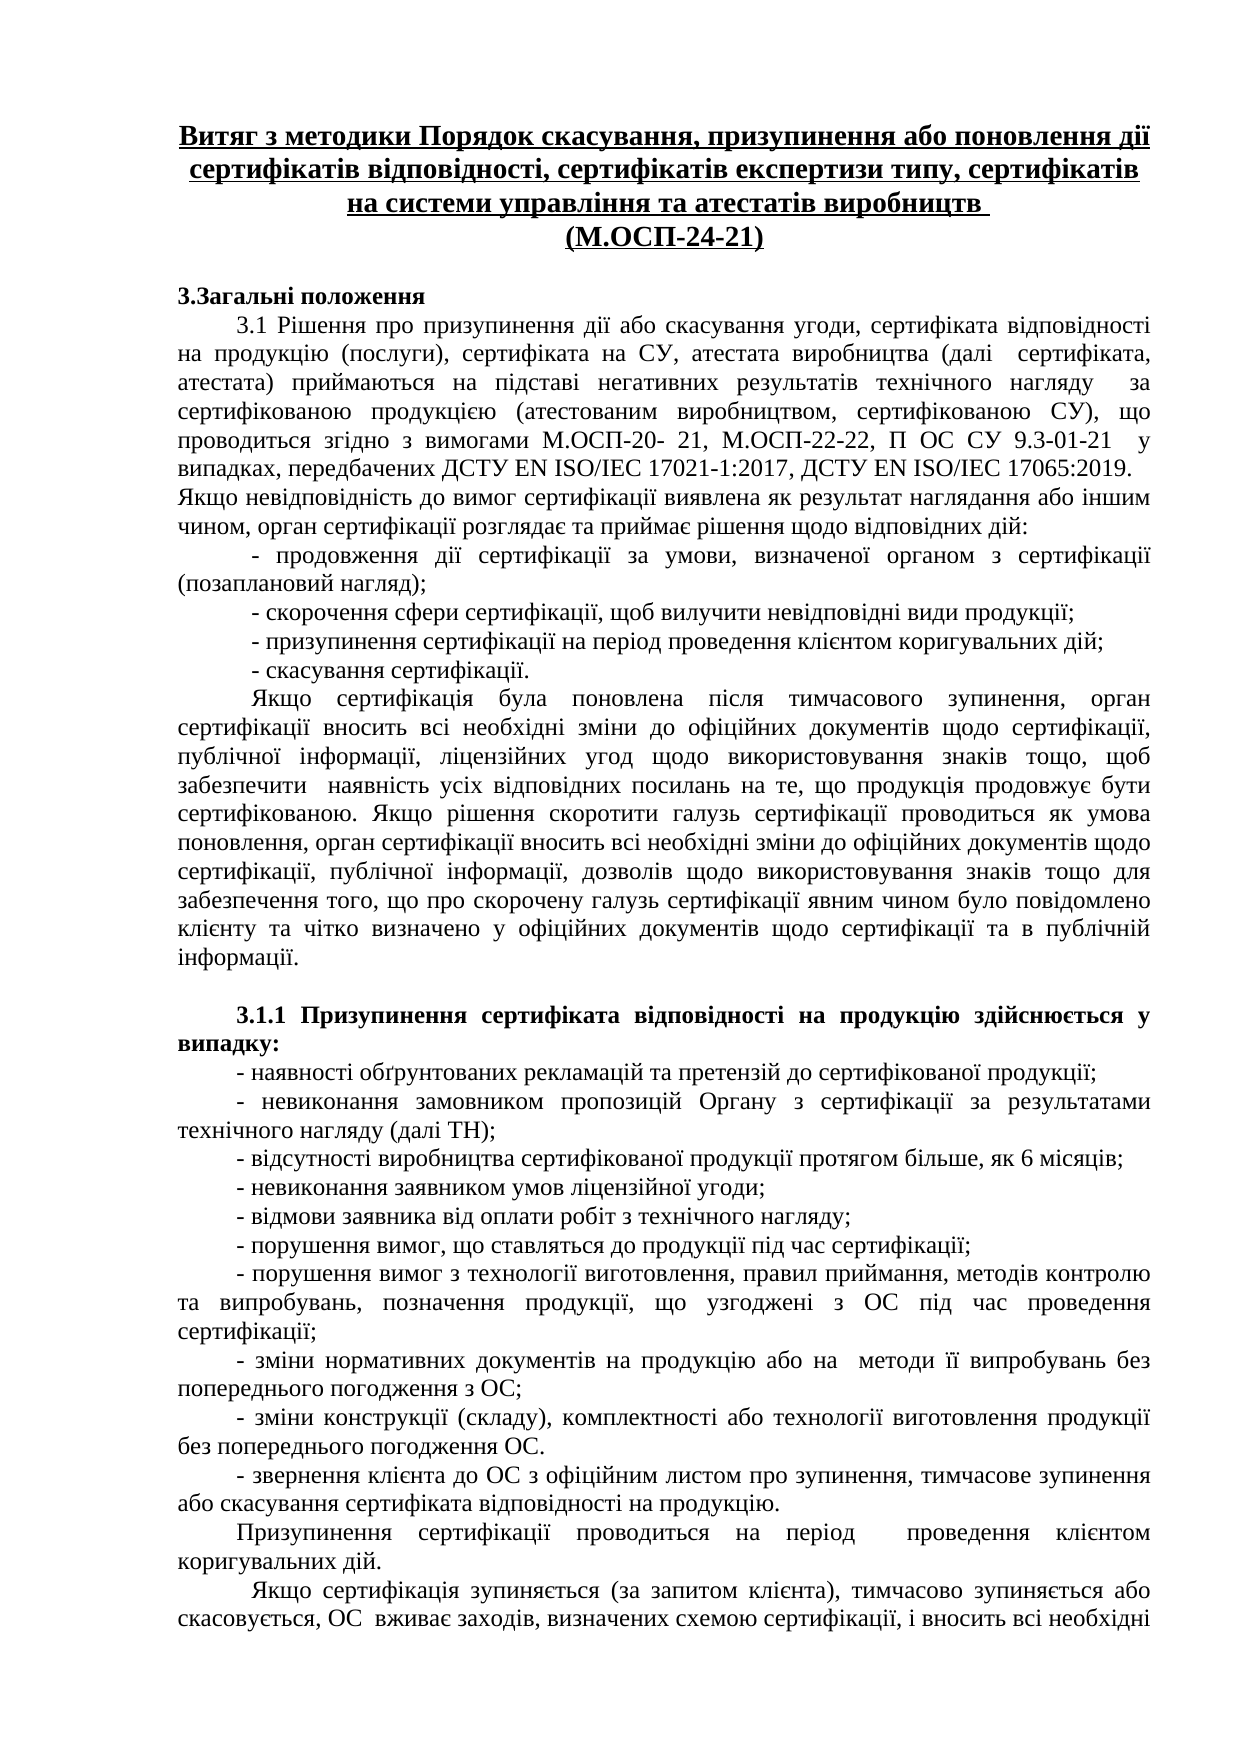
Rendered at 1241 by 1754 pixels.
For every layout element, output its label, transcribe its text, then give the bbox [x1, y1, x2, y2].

text 3.1.1 Призупинення сертифіката відповідності на продукцію здійснюється у випадку: [177, 1000, 1152, 1057]
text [177, 1575, 1152, 1632]
text - невиконання заявником умов ліцензійної угоди; [177, 1172, 1152, 1201]
text - продовження дії сертифікації за умови, визначеної органом з сертифікації (позаплановий нагляд); [177, 540, 1152, 597]
text 3.Загальні положення [177, 281, 1152, 310]
text (М.ОСП-24-21) [177, 219, 1152, 252]
text - порушення вимог, що ставляться до продукції під час сертифікації; [177, 1230, 1152, 1258]
text - відсутності виробництва сертифікованої продукції протягом більше, як 6 місяців; [177, 1143, 1152, 1172]
text 3.1 Рішення про призупинення дії або скасування угоди, сертифіката відповідності на продукцію (послуги), сертифіката на СУ, атестата виробництва (далі сертифіката, атестата) приймаються на підставі негативних результатів технічного нагляду за сертифікованою продукцією (атестованим виробництвом, сертифікованою СУ), що проводиться згідно з вимогами М.ОСП-20- 21, М.ОСП-22-22, П ОС СУ 9.3-01-21 у випадках, передбачених ДСТУ EN ISO/IEC 17021-1:2017, ДСТУ EN ISO/IEC 17065:2019. [177, 310, 1152, 482]
text - скасування сертифікації. [177, 655, 1152, 683]
text - зміни конструкції (складу), комплектності або технології виготовлення продукції без попереднього погодження ОС. [177, 1402, 1152, 1460]
text Якщо сертифікація була поновлена після тимчасового зупинення, орган сертифікації вносить всі необхідні зміни до офіційних документів щодо сертифікації, публічної інформації, ліцензійних угод щодо використовування знаків тощо, щоб забезпечити наявність усіх відповідних посилань на те, що продукція продовжує бути сертифікованою. Якщо рішення скоротити галузь сертифікації проводиться як умова поновлення, орган сертифікації вносить всі необхідні зміни до офіційних документів щодо сертифікації, публічної інформації, дозволів щодо використовування знаків тощо для забезпечення того, що про скорочену галузь сертифікації явним чином було повідомлено клієнту та чітко визначено у офіційних документів щодо сертифікації та в публічній інформації. [177, 683, 1152, 971]
text - зміни нормативних документів на продукцію або на методи її випробувань без попереднього погодження з ОС; [177, 1345, 1152, 1402]
text - звернення клієнта до ОС з офіційним листом про зупинення, тимчасове зупинення або скасування сертифіката відповідності на продукцію. [177, 1460, 1152, 1517]
text - відмови заявника від оплати робіт з технічного нагляду; [177, 1201, 1152, 1230]
text - наявності обґрунтованих рекламацій та претензій до сертифікованої продукції; [177, 1057, 1152, 1086]
text - порушення вимог з технології виготовлення, правил приймання, методів контролю та випробувань, позначення продукції, що узгоджені з ОС під час проведення сертифікації; [177, 1258, 1152, 1345]
text - скорочення сфери сертифікації, щоб вилучити невідповідні види продукції; [177, 597, 1152, 626]
text - призупинення сертифікації на період проведення клієнтом коригувальних дій; [177, 626, 1152, 655]
text Витяг з методики Порядок скасування, призупинення або поновлення дії сертифікатів відповідності, сертифікатів експертизи типу, сертифікатів на системи управління та атестатів виробництв [177, 118, 1152, 219]
text Якщо невідповідність до вимог сертифікації виявлена як результат наглядання або іншим чином, орган сертифікації розглядає та приймає рішення щодо відповідних дій: [177, 482, 1152, 540]
text - невиконання замовником пропозицій Органу з сертифікації за результатами технічного нагляду (далі ТН); [177, 1086, 1152, 1143]
text Призупинення сертифікації проводиться на період проведення клієнтом коригувальних дій. [177, 1517, 1152, 1575]
